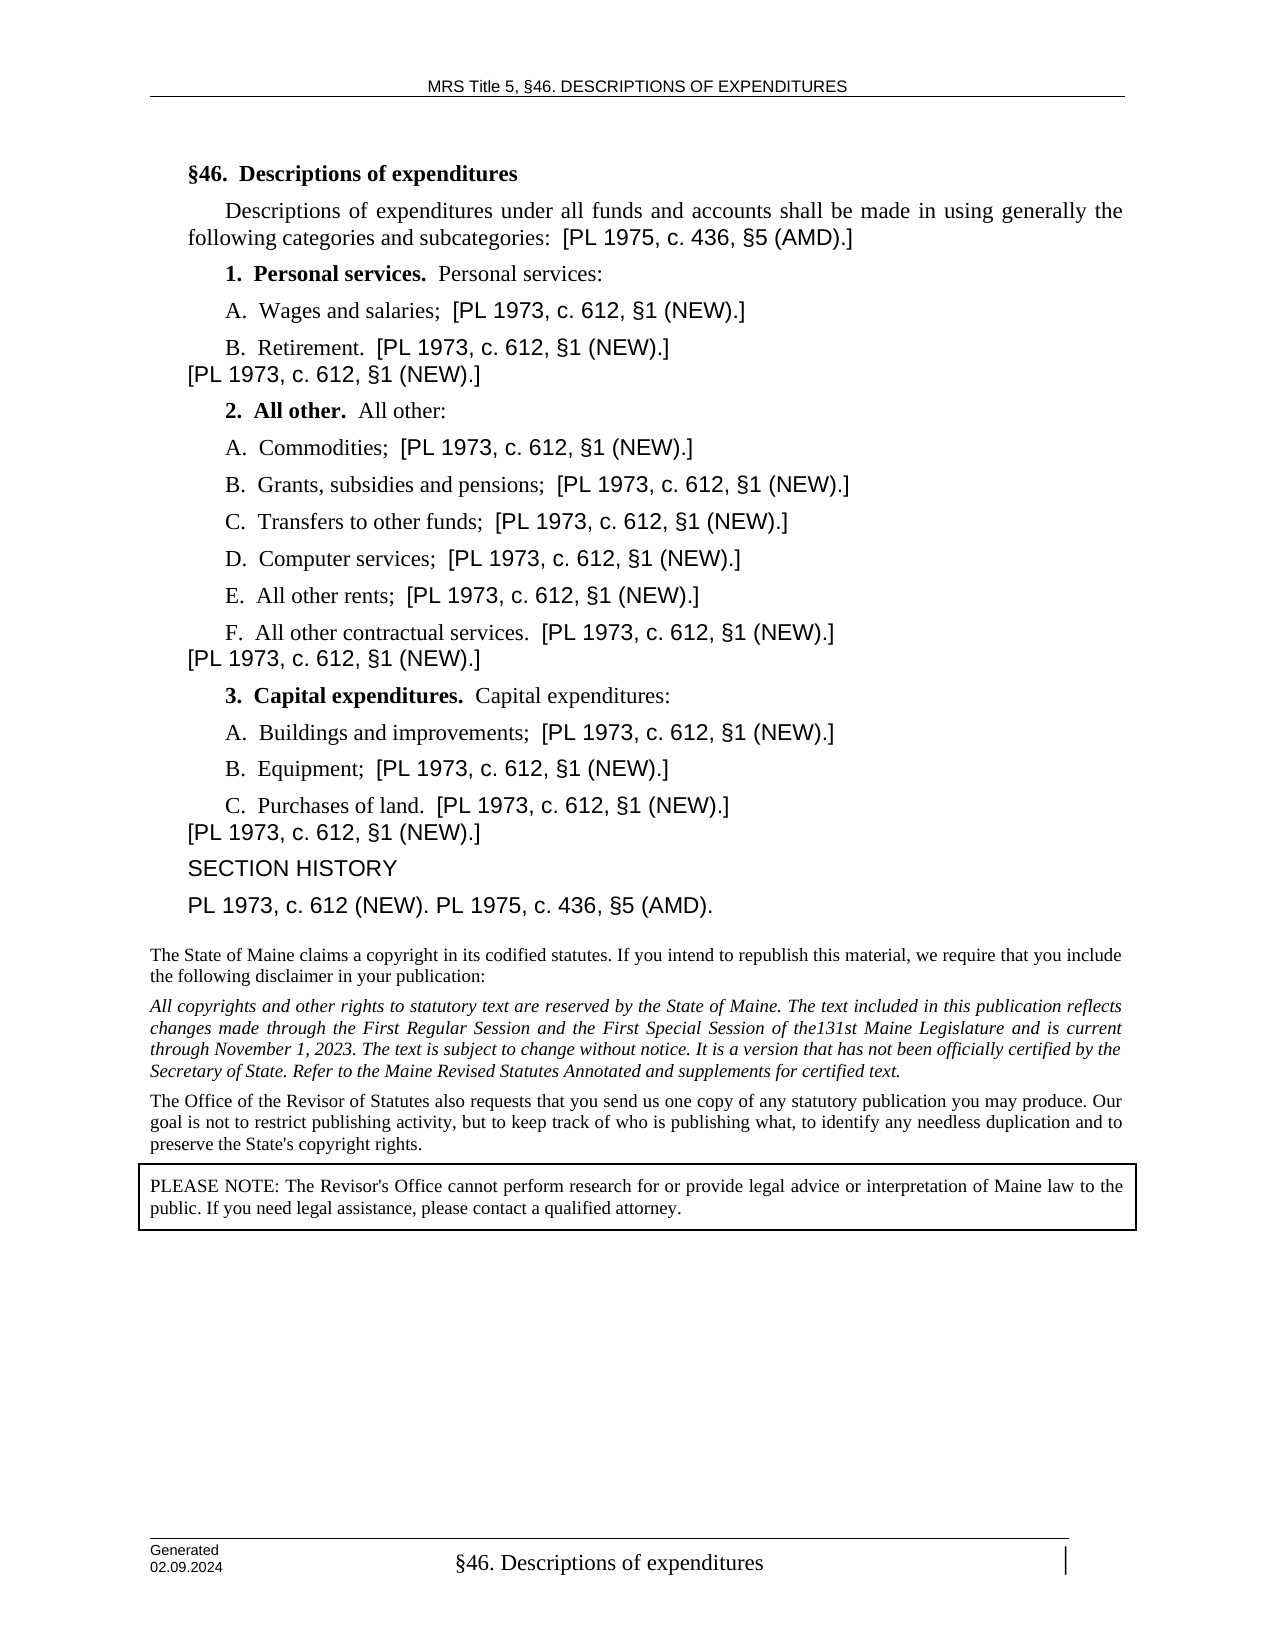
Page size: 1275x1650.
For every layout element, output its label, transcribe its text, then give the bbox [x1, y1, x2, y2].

text SECTION HISTORY [187, 855, 1125, 882]
text 3. Capital expenditures. Capital expenditures: [187, 682, 1125, 708]
text E. All other rents; [PL 1973, c. 612, §1 (NEW).] [225, 582, 1125, 608]
text D. Computer services; [PL 1973, c. 612, §1 (NEW).] [225, 545, 1125, 571]
text PLEASE NOTE: The Revisor's Office cannot perform research for or provide legal advice or interpretation of Maine law to the public. If you need legal assistance, please contact a qualified attorney. [140, 1165, 1135, 1229]
text 1. Personal services. Personal services: [187, 260, 1125, 287]
text The Office of the Revisor of Statutes also requests that you send us one copy of any statutory publication you may produce. Our goal is not to restrict publishing activity, but to keep track of who is publishing what, to identify any needless duplication and to preserve the State's copyright rights. [150, 1089, 1125, 1154]
text [PL 1973, c. 612, §1 (NEW).] [187, 819, 1125, 845]
text PL 1973, c. 612 (NEW). PL 1975, c. 436, §5 (AMD). [187, 892, 1125, 918]
text B. Grants, subsidies and pensions; [PL 1973, c. 612, §1 (NEW).] [225, 471, 1125, 497]
text A. Wages and salaries; [PL 1973, c. 612, §1 (NEW).] [225, 297, 1125, 324]
text B. Equipment; [PL 1973, c. 612, §1 (NEW).] [225, 755, 1125, 782]
text B. Retirement. [PL 1973, c. 612, §1 (NEW).] [225, 334, 1125, 361]
text F. All other contractual services. [PL 1973, c. 612, §1 (NEW).] [225, 618, 1125, 645]
text All copyrights and other rights to statutory text are reserved by the State of Maine. The text included in this publication reflects changes made through the First Regular Session and the First Special Session of the131st Maine Legislature and is current through November 1, 2023 . The text is subject to change without notice. It is a version that has not been officially certified by the Secretary of State. Refer to the Maine Revised Statutes Annotated and supplements for certified text. [150, 995, 1125, 1081]
text [PL 1973, c. 612, §1 (NEW).] [187, 645, 1125, 671]
text C. Purchases of land. [PL 1973, c. 612, §1 (NEW).] [225, 792, 1125, 819]
text C. Transfers to other funds; [PL 1973, c. 612, §1 (NEW).] [225, 508, 1125, 534]
text Descriptions of expenditures under all funds and accounts shall be made in using generally the following categories and subcategories: [PL 1975, c. 436, §5 (AMD).] [187, 197, 1125, 250]
text [PL 1973, c. 612, §1 (NEW).] [187, 361, 1125, 387]
text 2. All other. All other: [187, 397, 1125, 424]
text A. Buildings and improvements; [PL 1973, c. 612, §1 (NEW).] [225, 718, 1125, 745]
text A. Commodities; [PL 1973, c. 612, §1 (NEW).] [225, 434, 1125, 461]
text §46. Descriptions of expenditures [187, 160, 1125, 187]
text The State of Maine claims a copyright in its codified statutes. If you intend to republish this material, we require that you include the following disclaimer in your publication: [150, 943, 1125, 987]
